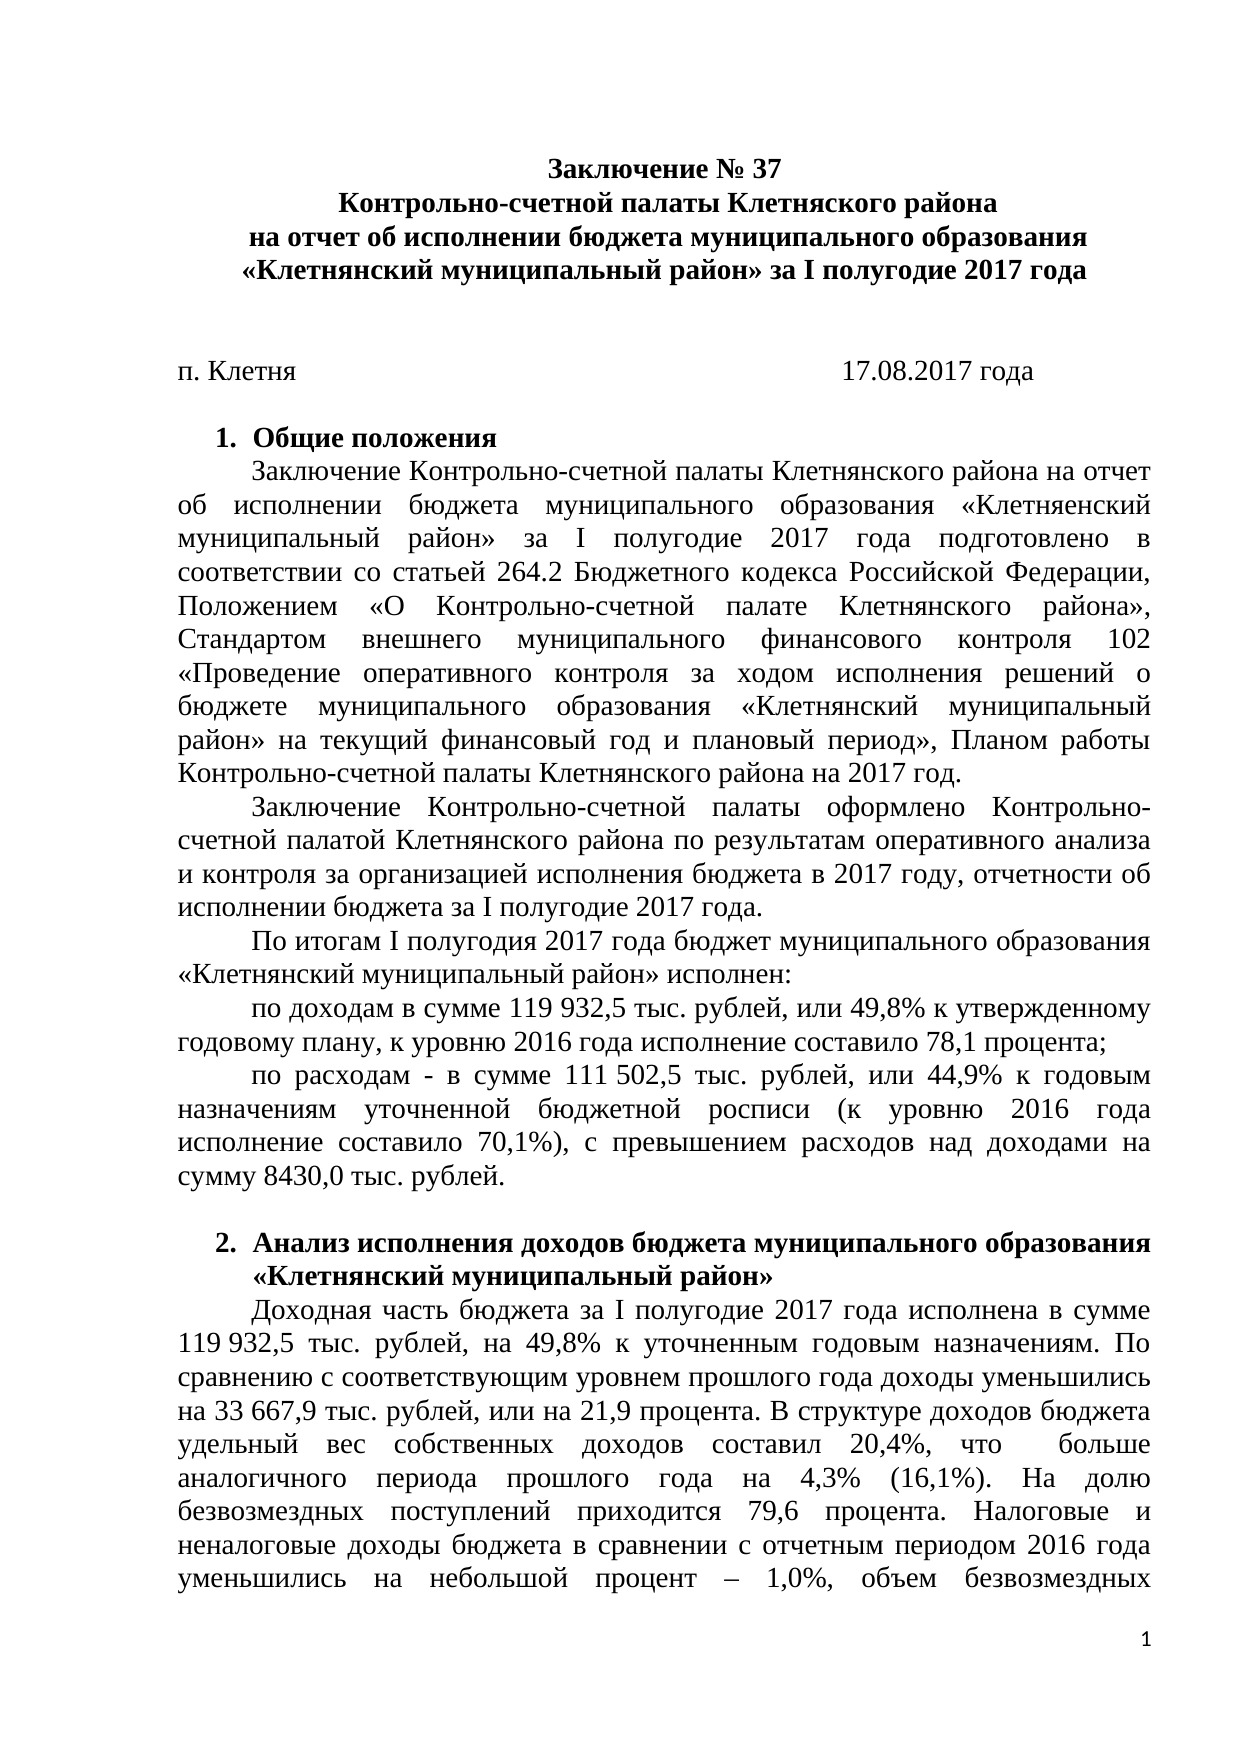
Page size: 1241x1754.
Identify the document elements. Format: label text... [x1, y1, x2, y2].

text Контрольно-счетной палаты Клетняского района [177, 185, 1152, 219]
text По итогам I полугодия 2017 года бюджет муниципального образования «Клетнянский муниципальный район» исполнен: [177, 923, 1152, 990]
text на отчет об исполнении бюджета муниципального образования «Клетнянский муниципальный район» за I полугодие 2017 года [177, 219, 1152, 286]
list Общие положения [215, 420, 1152, 453]
text по доходам в сумме 119 932,5 тыс. рублей, или 49,8% к утвержденному годовому плану, к уровню 2016 года исполнение составило 78,1 процента; [177, 990, 1152, 1057]
text п. Клетня 17.08.2017 года [177, 353, 1152, 386]
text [177, 1292, 1152, 1594]
text по расходам - в сумме 111 502,5 тыс. рублей, или 44,9% к годовым назначениям уточненной бюджетной росписи (к уровню 2016 года исполнение составило 70,1%), с превышением расходов над доходами на сумму 8430,0 тыс. рублей. [177, 1057, 1152, 1191]
list Анализ исполнения доходов бюджета муниципального образования «Клетнянский муниципальный район» [215, 1225, 1152, 1292]
text Заключение Контрольно-счетной палаты оформлено Контрольно-счетной палатой Клетнянского района по результатам оперативного анализа и контроля за организацией исполнения бюджета в 2017 году, отчетности об исполнении бюджета за I полугодие 2017 года. [177, 789, 1152, 923]
text Заключение Контрольно-счетной палаты Клетнянского района на отчет об исполнении бюджета муниципального образования «Клетняенский муниципальный район» за I полугодие 2017 года подготовлено в соответствии со статьей 264.2 Бюджетного кодекса Российской Федерации, Положением «О Контрольно-счетной палате Клетнянского района», Стандартом внешнего муниципального финансового контроля 102 «Проведение оперативного контроля за ходом исполнения решений о бюджете муниципального образования «Клетнянский муниципальный район» на текущий финансовый год и плановый период», Планом работы Контрольно-счетной палаты Клетнянского района на 2017 год. [177, 453, 1152, 789]
text Заключение № 37 [177, 152, 1152, 185]
